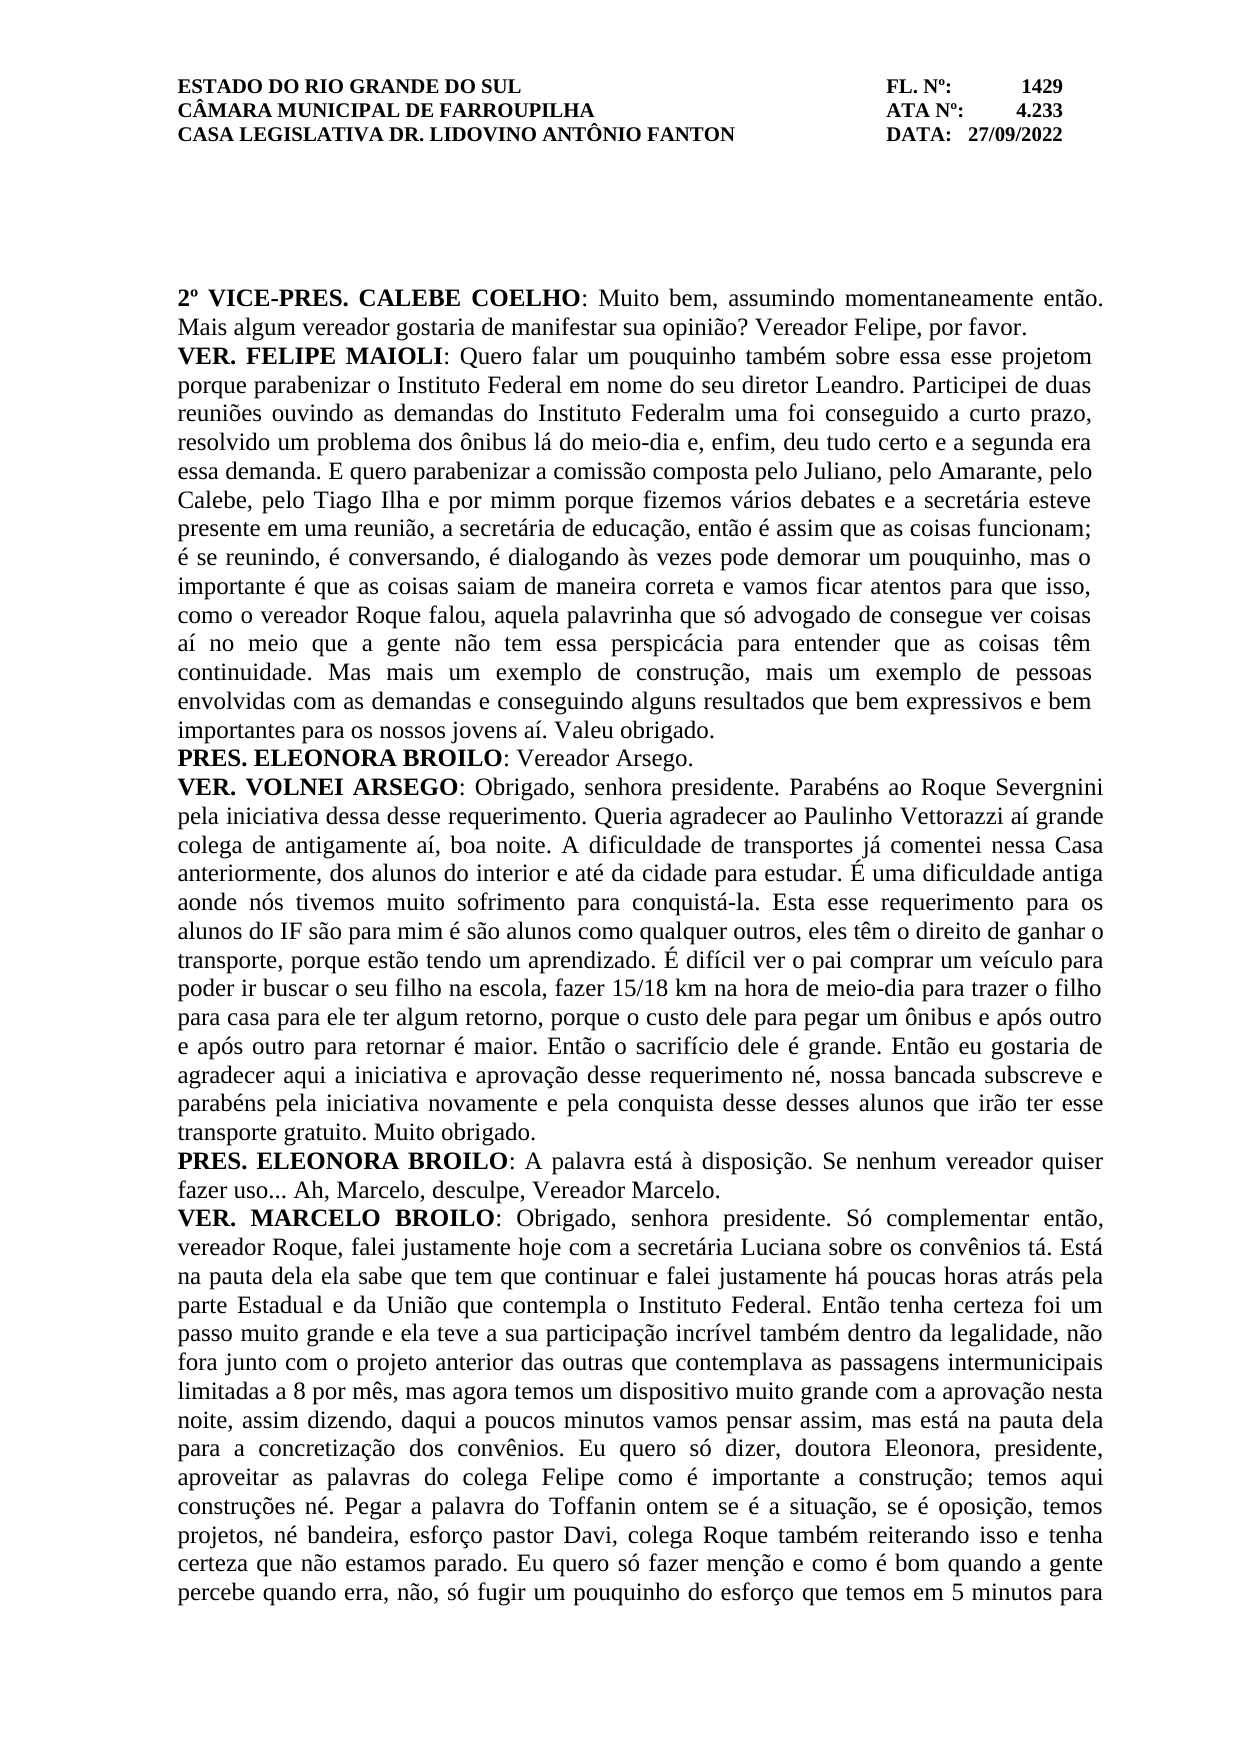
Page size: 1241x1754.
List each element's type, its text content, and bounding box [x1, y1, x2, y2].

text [177, 1203, 1104, 1606]
text 2º VICE-PRES. CALEBE COELHO: Muito bem, assumindo momentaneamente então. Mais algum vereador gostaria de manifestar sua opinião? Vereador Felipe, por favor. [177, 283, 1104, 341]
text PRES. ELEONORA BROILO: A palavra está à disposição. Se nenhum vereador quiser fazer uso... Ah, Marcelo, desculpe, Vereador Marcelo. [177, 1146, 1104, 1203]
text VER. FELIPE MAIOLI: Quero falar um pouquinho também sobre essa esse projetom porque parabenizar o Instituto Federal em nome do seu diretor Leandro. Participei de duas reuniões ouvindo as demandas do Instituto Federalm uma foi conseguido a curto prazo, resolvido um problema dos ônibus lá do meio-dia e, enfim, deu tudo certo e a segunda era essa demanda. E quero parabenizar a comissão composta pelo Juliano, pelo Amarante, pelo Calebe, pelo Tiago Ilha e por mimm porque fizemos vários debates e a secretária esteve presente em uma reunião, a secretária de educação, então é assim que as coisas funcionam; é se reunindo, é conversando, é dialogando às vezes pode demorar um pouquinho, mas o importante é que as coisas saiam de maneira correta e vamos ficar atentos para que isso, como o vereador Roque falou, aquela palavrinha que só advogado de consegue ver coisas aí no meio que a gente não tem essa perspicácia para entender que as coisas têm continuidade. Mas mais um exemplo de construção, mais um exemplo de pessoas envolvidas com as demandas e conseguindo alguns resultados que bem expressivos e bem importantes para os nossos jovens aí. Valeu obrigado. [177, 341, 1092, 743]
text VER. VOLNEI ARSEGO: Obrigado, senhora presidente. Parabéns ao Roque Severgnini pela iniciativa dessa desse requerimento. Queria agradecer ao Paulinho Vettorazzi aí grande colega de antigamente aí, boa noite. A dificuldade de transportes já comentei nessa Casa anteriormente, dos alunos do interior e até da cidade para estudar. É uma dificuldade antiga aonde nós tivemos muito sofrimento para conquistá-la. Esta esse requerimento para os alunos do IF são para mim é são alunos como qualquer outros, eles têm o direito de ganhar o transporte, porque estão tendo um aprendizado. É difícil ver o pai comprar um veículo para poder ir buscar o seu filho na escola, fazer 15/18 km na hora de meio-dia para trazer o filho para casa para ele ter algum retorno, porque o custo dele para pegar um ônibus e após outro e após outro para retornar é maior. Então o sacrifício dele é grande. Então eu gostaria de agradecer aqui a iniciativa e aprovação desse requerimento né, nossa bancada subscreve e parabéns pela iniciativa novamente e pela conquista desse desses alunos que irão ter esse transporte gratuito. Muito obrigado. [177, 772, 1104, 1146]
text PRES. ELEONORA BROILO: Vereador Arsego. [177, 743, 1104, 772]
